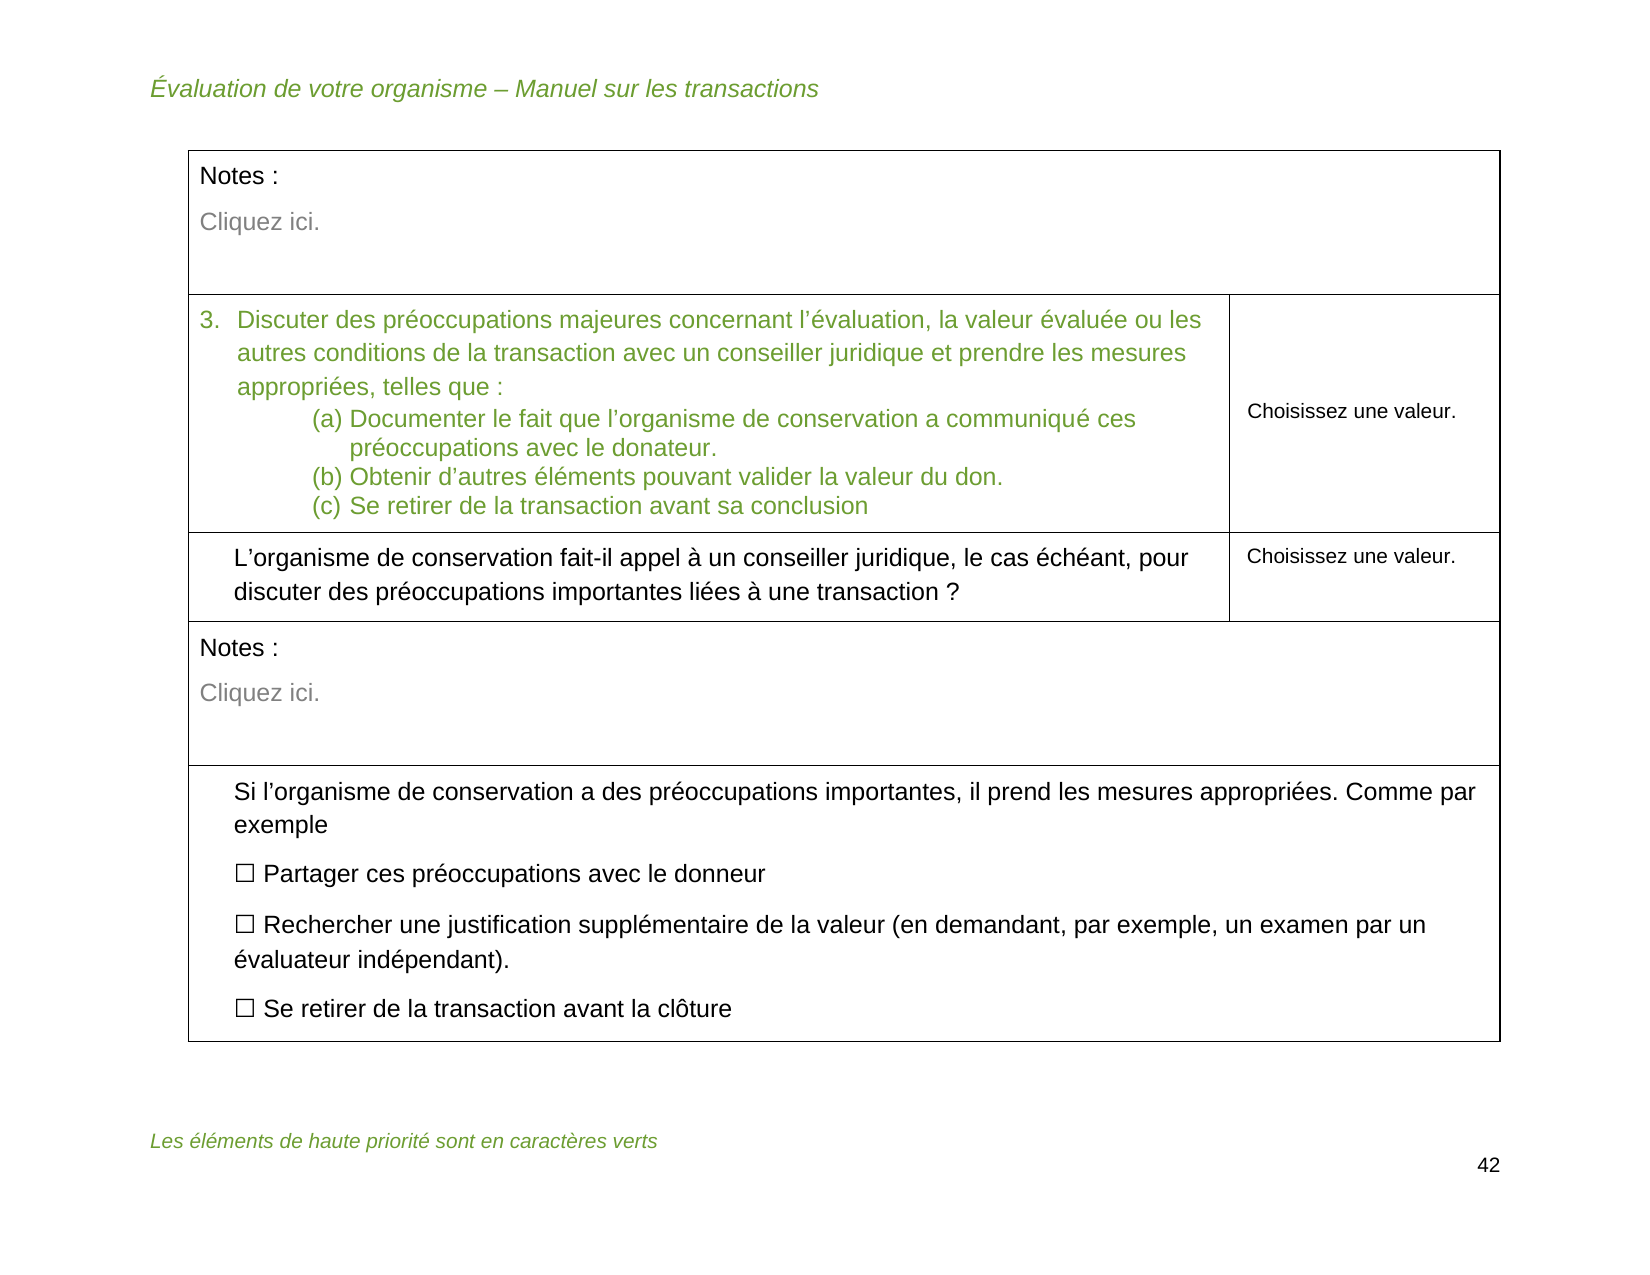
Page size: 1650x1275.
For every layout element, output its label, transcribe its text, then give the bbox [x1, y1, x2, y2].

table_cell Discuter des préoccupations majeures concernant l’évaluation, la valeur évaluée ou les autres conditions de la transaction avec un conseiller juridique et prendre les mesures appropriées, telles que : Documenter le fait que l’organisme de conservation a communiqué ces préoccupations avec le donateur. Obtenir d’autres éléments pouvant valider la valeur du don. Se retirer de la transaction avant sa conclusion [189, 295, 1229, 532]
table_cell Notes : [189, 622, 1499, 765]
table_cell L’organisme de conservation fait-il appel à un conseiller juridique, le cas échéant, pour discuter des préoccupations importantes liées à une transaction ? [189, 533, 1229, 621]
table_cell Notes : [189, 151, 1499, 294]
table_cell Si l’organisme de conservation a des préoccupations importantes, il prend les mesures appropriées. Comme par exemple Partager ces préoccupations avec le donneur Rechercher une justification supplémentaire de la valeur (en demandant, par exemple, un examen par un évaluateur indépendant). Se retirer de la transaction avant la clôture [189, 766, 1499, 1041]
